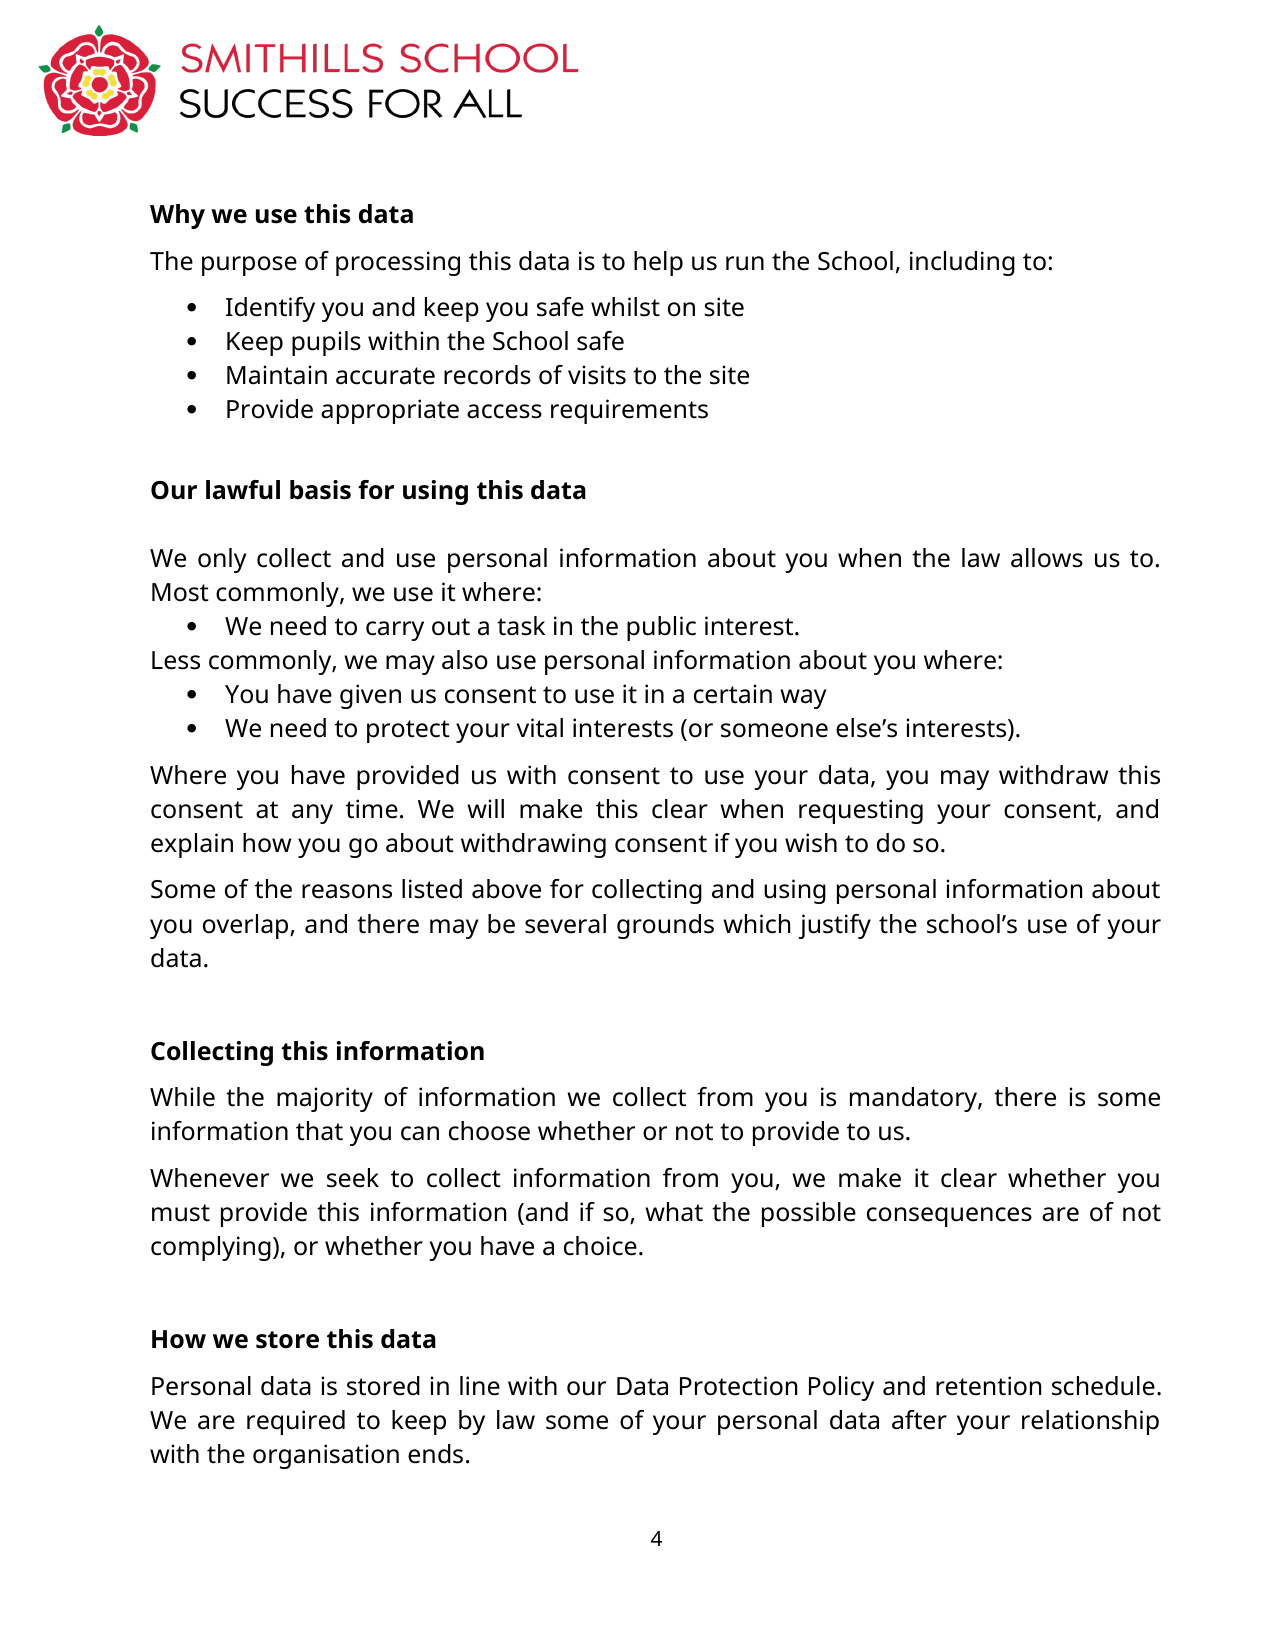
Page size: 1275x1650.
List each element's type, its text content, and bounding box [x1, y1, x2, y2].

text Less commonly, we may also use personal information about you where: [150, 643, 1162, 677]
list Maintain accurate records of visits to the site [187, 358, 1162, 392]
text Personal data is stored in line with our Data Protection Policy and retention schedule. We are required to keep by law some of your personal data after your relationship with the organisation ends. [150, 1368, 1162, 1471]
text Some of the reasons listed above for collecting and using personal information about you overlap, and there may be several grounds which justify the school’s use of your data. [150, 872, 1162, 974]
list Identify you and keep you safe whilst on site [187, 290, 1162, 324]
text While the majority of information we collect from you is mandatory, there is some information that you can choose whether or not to provide to us. [150, 1080, 1162, 1148]
list We need to protect your vital interests (or someone else’s interests). [187, 711, 1162, 745]
text How we store this data [150, 1322, 1162, 1356]
text Why we use this data [150, 197, 1162, 231]
text Whenever we seek to collect information from you, we make it clear whether you must provide this information (and if so, what the possible consequences are of not complying), or whether you have a choice. [150, 1161, 1162, 1263]
list Keep pupils within the School safe [187, 324, 1162, 358]
text We only collect and use personal information about you when the law allows us to. Most commonly, we use it where: [150, 541, 1162, 609]
text Our lawful basis for using this data [150, 472, 1162, 507]
list Provide appropriate access requirements [187, 392, 1162, 426]
text Where you have provided us with consent to use your data, you may withdraw this consent at any time. We will make this clear when requesting your consent, and explain how you go about withdrawing consent if you wish to do so. [150, 757, 1162, 860]
list We need to carry out a task in the public interest. [187, 609, 1162, 643]
picture [35, 18, 579, 144]
text The purpose of processing this data is to help us run the School, including to: [150, 243, 1162, 277]
text Collecting this information [150, 1033, 1162, 1067]
list You have given us consent to use it in a certain way [187, 677, 1162, 711]
